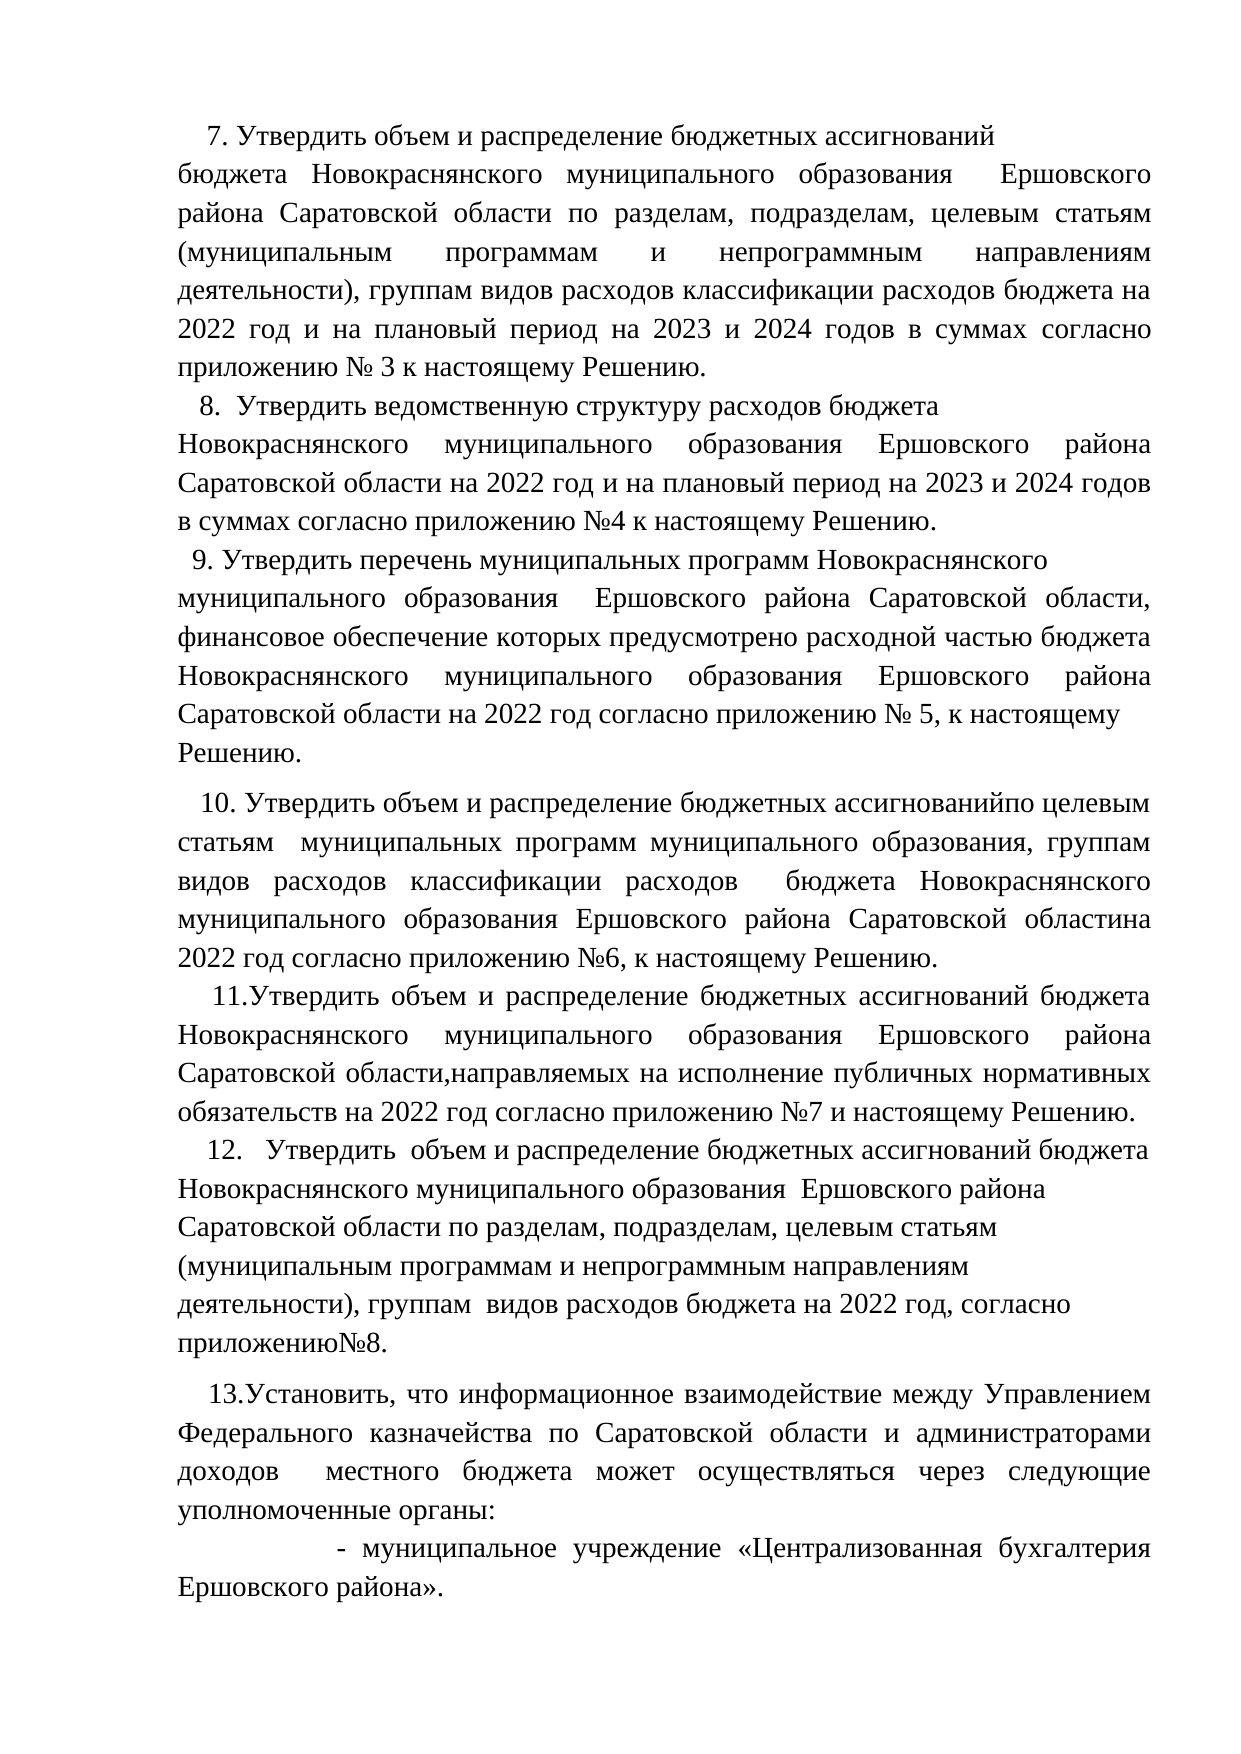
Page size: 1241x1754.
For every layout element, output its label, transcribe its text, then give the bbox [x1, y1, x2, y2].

text бюджета Новокраснянского муниципального образования Ершовского района Саратовской области по разделам, подразделам, целевым статьям (муниципальным программам и непрограммным направлениям деятельности), группам видов расходов классификации расходов бюджета на 2022 год и на плановый период на 2023 и 2024 годов в суммах согласно приложению № 3 к настоящему Решению. [177, 157, 1152, 383]
text - муниципальное учреждение «Централизованная бухгалтерия Ершовского района». [177, 1530, 1152, 1602]
text 11.Утвердить объем и распределение бюджетных ассигнований бюджета Новокраснянского муниципального образования Ершовского района Саратовской области,направляемых на исполнение публичных нормативных обязательств на 2022 год согласно приложению №7 и настоящему Решению. [177, 978, 1152, 1127]
text Новокраснянского муниципального образования Ершовского района Саратовской области на 2022 год и на плановый период на 2023 и 2024 годов в суммах согласно приложению №4 к настоящему Решению. [177, 426, 1152, 537]
text 13.Установить, что информационное взаимодействие между Управлением Федерального казначейства по Саратовской области и администраторами доходов местного бюджета может осуществляться через следующие уполномоченные органы: [177, 1376, 1152, 1525]
text 8. Утвердить ведомственную структуру расходов бюджета [177, 388, 1152, 421]
text 12. Утвердить объем и распределение бюджетных ассигнований бюджета Новокраснянского муниципального образования Ершовского района Саратовской области по разделам, подразделам, целевым статьям (муниципальным программам и непрограммным направлениям деятельности), группам видов расходов бюджета на 2022 год, согласно приложению№8. [177, 1132, 1152, 1359]
text 7. Утвердить объем и распределение бюджетных ассигнований [177, 118, 1152, 152]
text 10. Утвердить объем и распределение бюджетных ассигнованийпо целевым статьям муниципальных программ муниципального образования, группам видов расходов классификации расходов бюджета Новокраснянского муниципального образования Ершовского района Саратовской областина 2022 год согласно приложению №6, к настоящему Решению. [177, 786, 1152, 973]
text Решению. [177, 735, 1152, 768]
text 9. Утвердить перечень муниципальных программ Новокраснянского [177, 542, 1152, 576]
text муниципального образования Ершовского района Саратовской области, финансовое обеспечение которых предусмотрено расходной частью бюджета Новокраснянского муниципального образования Ершовского района Саратовской области на 2022 год согласно приложению № 5, к настоящему [177, 581, 1152, 730]
